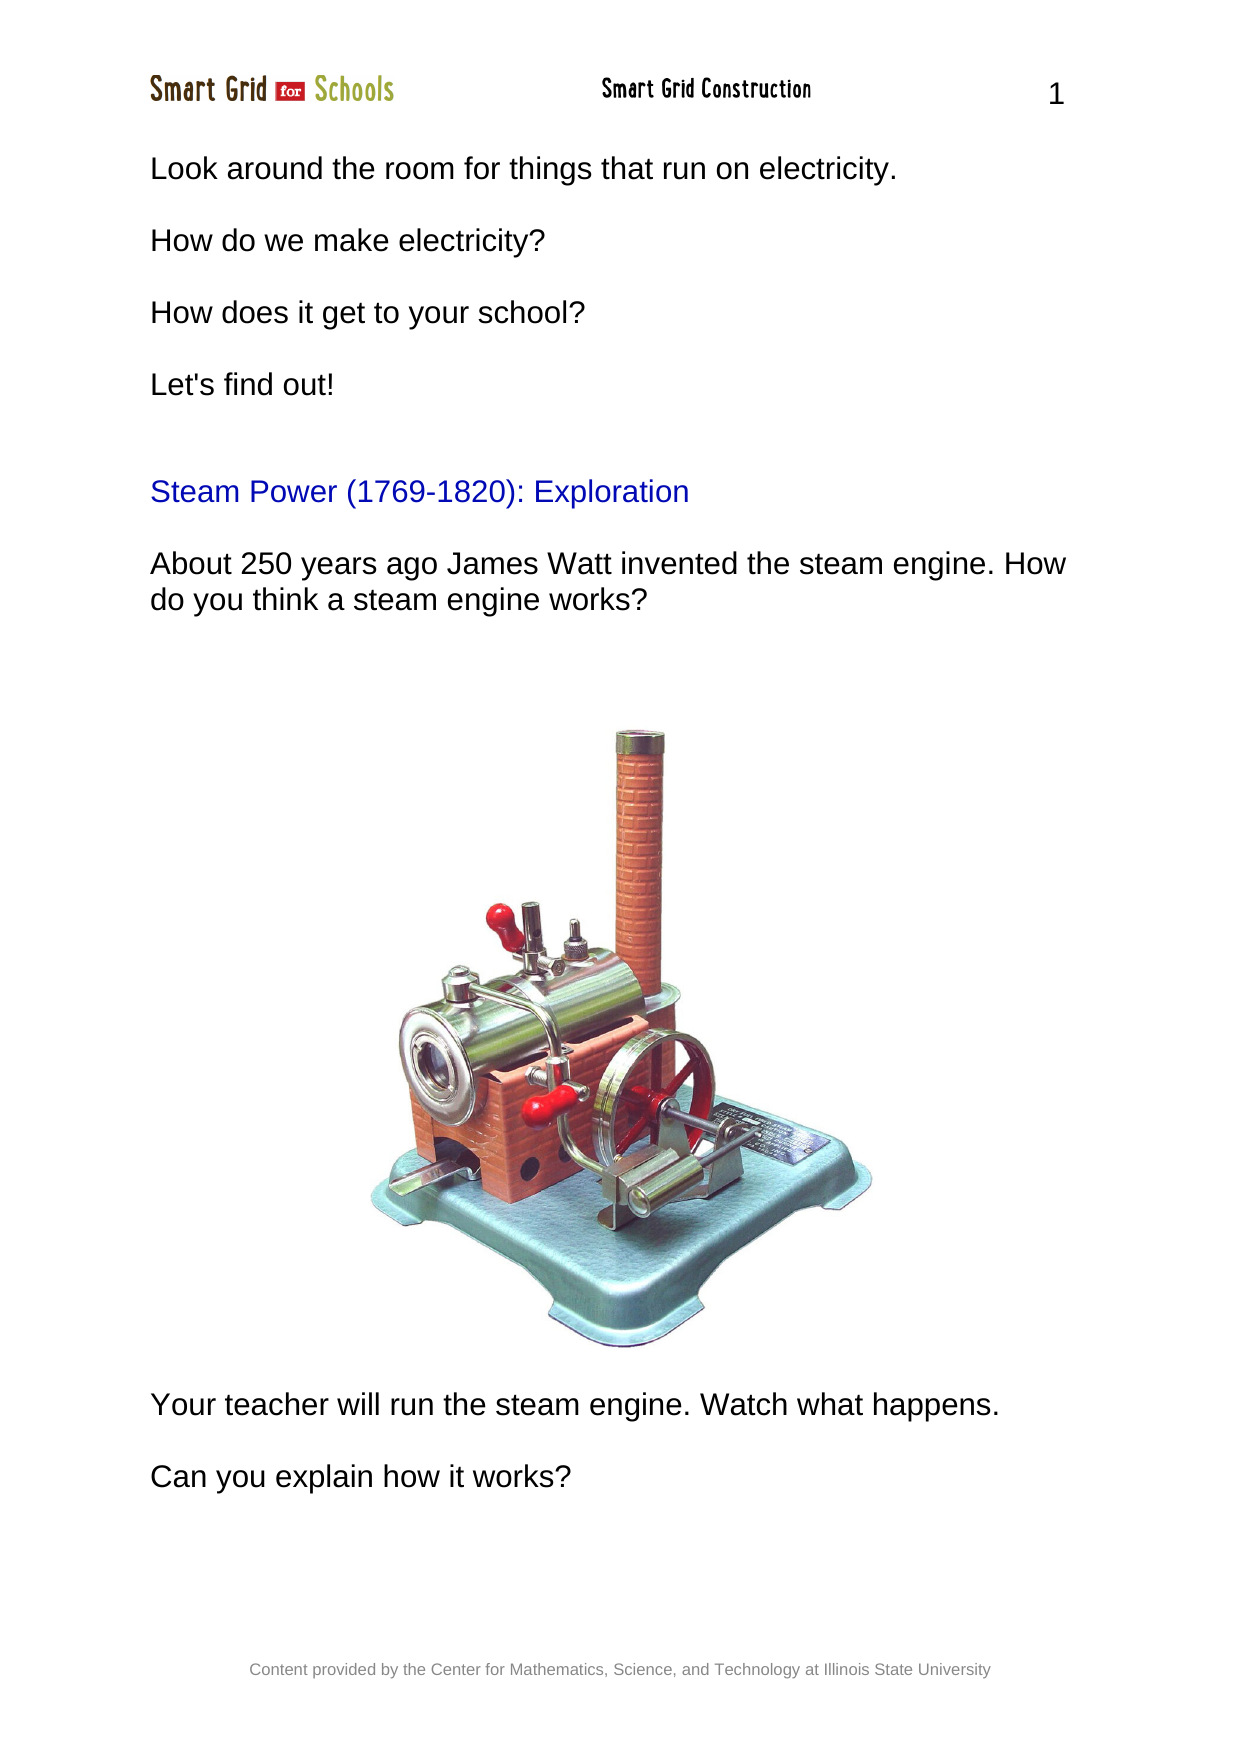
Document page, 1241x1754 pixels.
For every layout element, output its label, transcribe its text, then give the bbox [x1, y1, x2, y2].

picture [365, 725, 876, 1351]
picture [494, 75, 918, 101]
picture [150, 75, 394, 101]
text About 250 years ago James Watt invented the steam engine. How do you think a steam engine works? [150, 545, 1090, 617]
text Your teacher will run the steam engine. Watch what happens. Can you explain how it works? [150, 1386, 1090, 1494]
text Steam Power (1769-1820): Exploration [150, 473, 1090, 509]
text Look around the room for things that run on electricity. How do we make electricity? How does it get to your school? Let's find out! [150, 150, 1090, 402]
